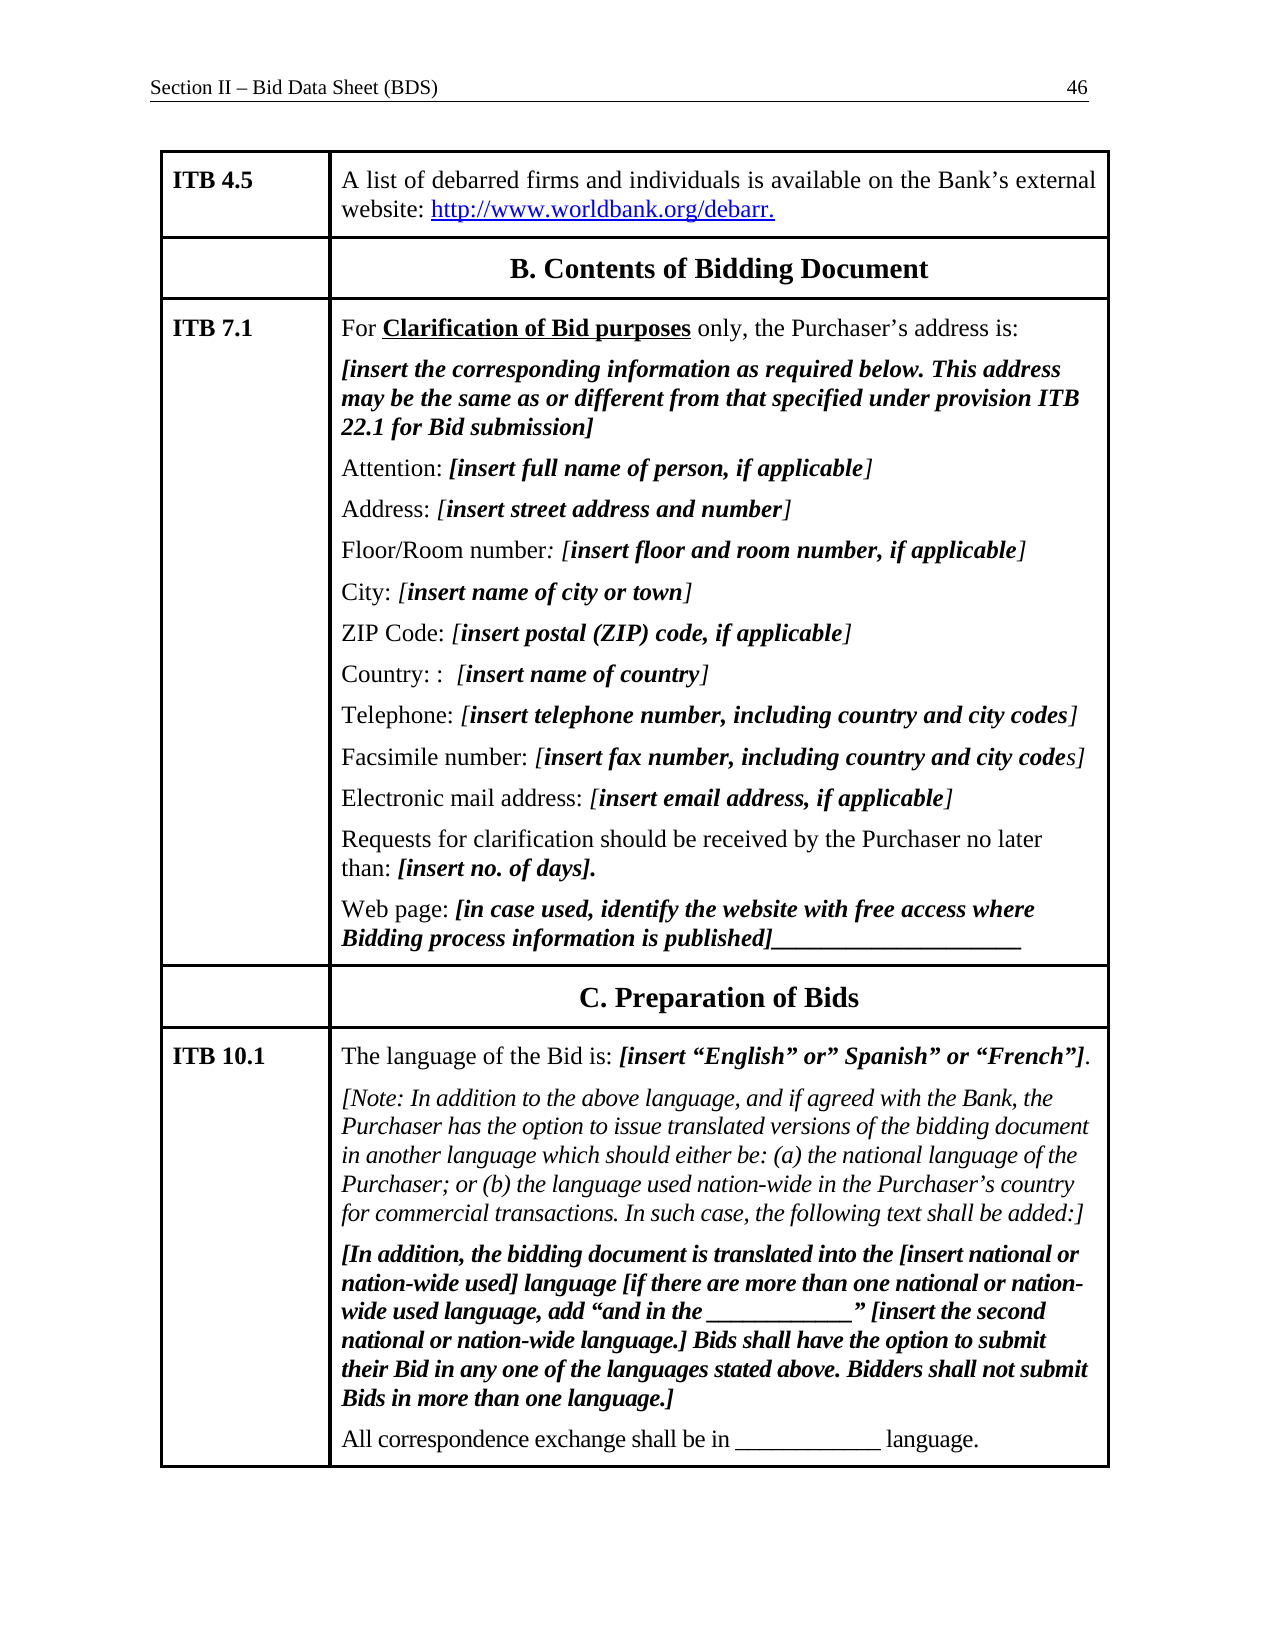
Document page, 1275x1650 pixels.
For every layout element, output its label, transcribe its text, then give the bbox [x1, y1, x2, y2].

table_cell [163, 239, 328, 297]
table_cell ITB 7.1 [163, 300, 328, 964]
table_cell For Clarification of Bid purposes only, the Purchaser’s address is: [insert the corresponding information as required below. This address may be the same as or different from that specified under provision ITB 22.1 for Bid submission] Attention: [insert full name of person, if applicable] Address: [insert street address and number] Floor/Room number: [insert floor and room number, if applicable] City: [insert name of city or town] ZIP Code: [insert postal (ZIP) code, if applicable] Country: : [insert name of country] Telephone: [insert telephone number, including country and city codes] Facsimile number: [insert fax number, including country and city codes] Electronic mail address: [insert email address, if applicable] Requests for clarification should be received by the Purchaser no later than: [insert no. of days]. Web page: [in case used, identify the website with free access where Bidding process information is published]____________________ [332, 300, 1107, 964]
table_cell ITB 4.5 [163, 153, 328, 236]
table_cell A list of debarred firms and individuals is available on the Bank’s external website: http://www.worldbank.org/debarr. [332, 153, 1107, 236]
table_cell [163, 967, 328, 1026]
table_cell B. Contents of Bidding Document [332, 239, 1107, 297]
table_cell ITB 10.1 [163, 1029, 328, 1465]
table_cell C. Preparation of Bids [332, 967, 1107, 1026]
